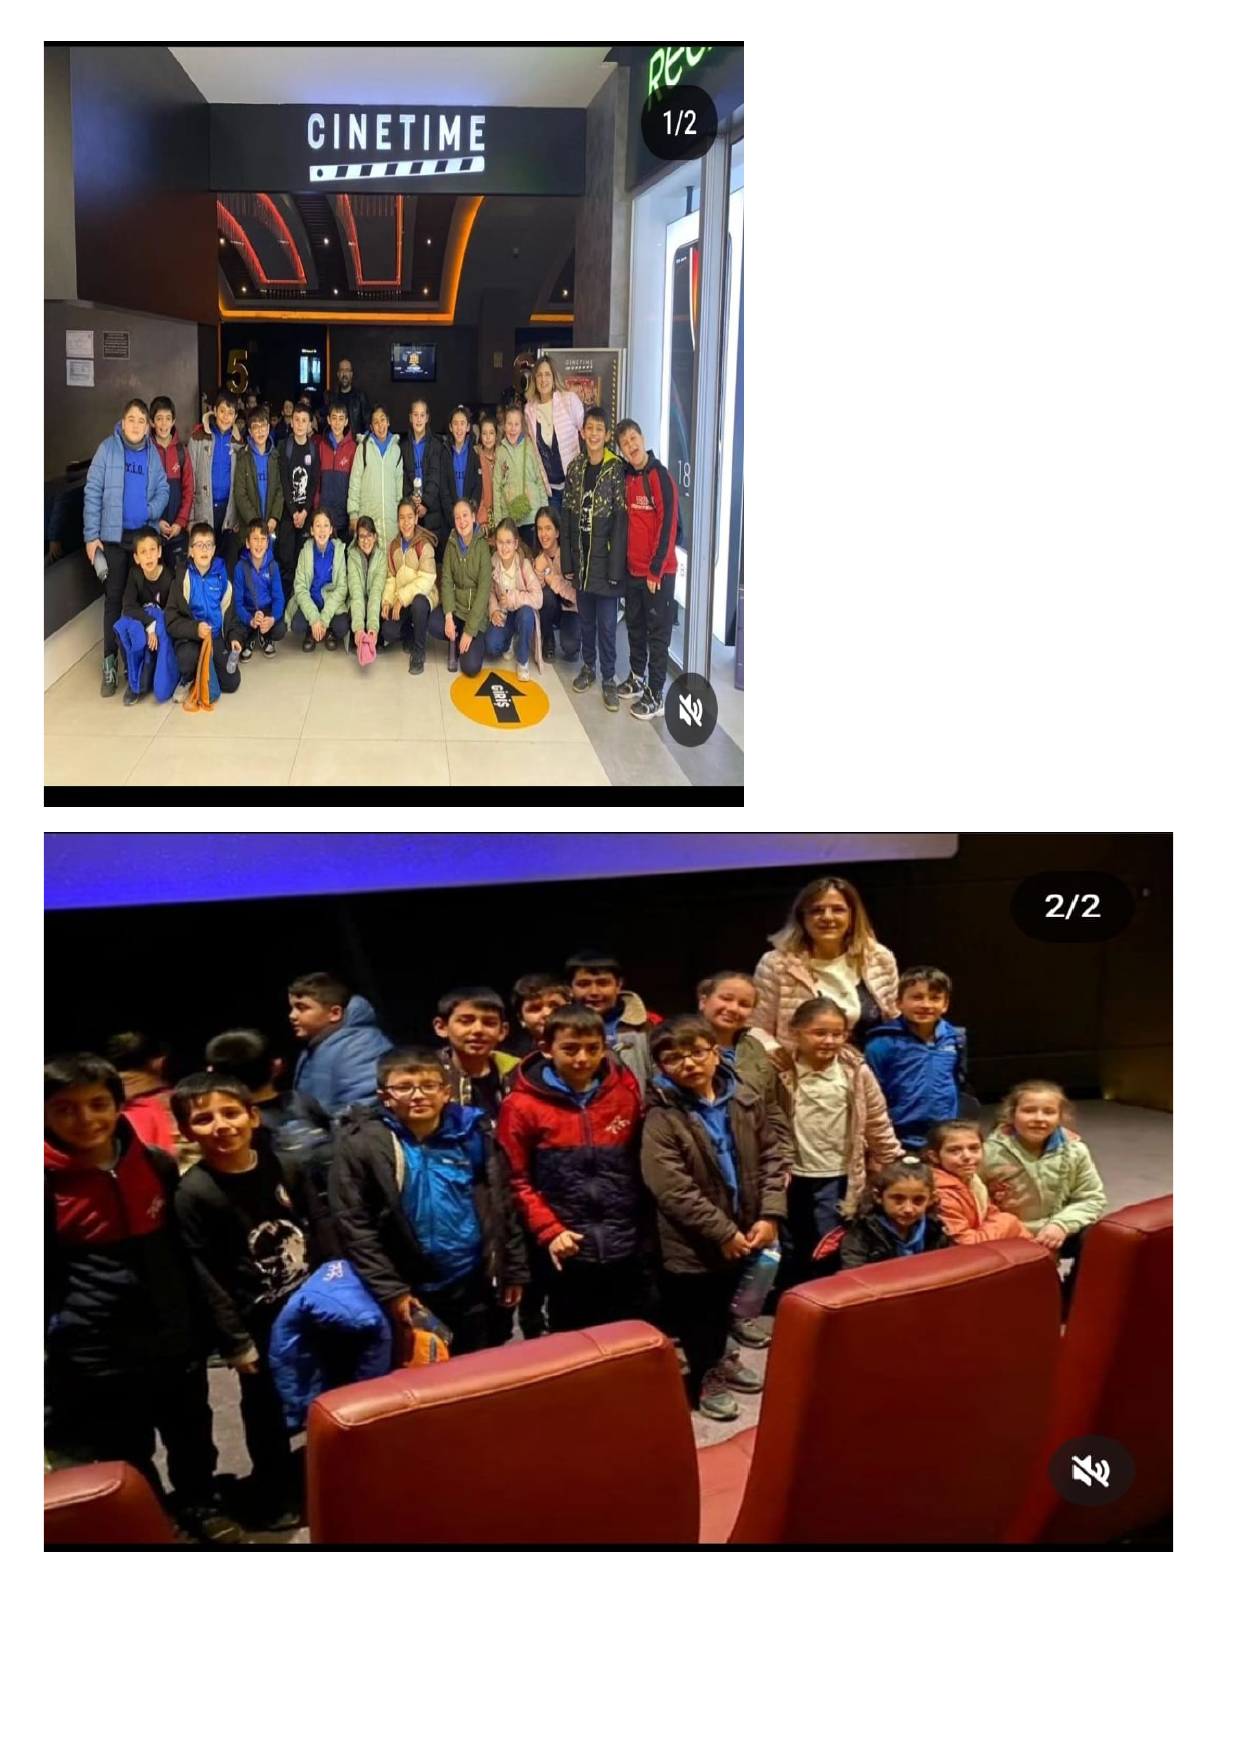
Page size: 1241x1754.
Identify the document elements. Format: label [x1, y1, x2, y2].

picture [43, 41, 744, 807]
picture [43, 832, 1174, 1552]
